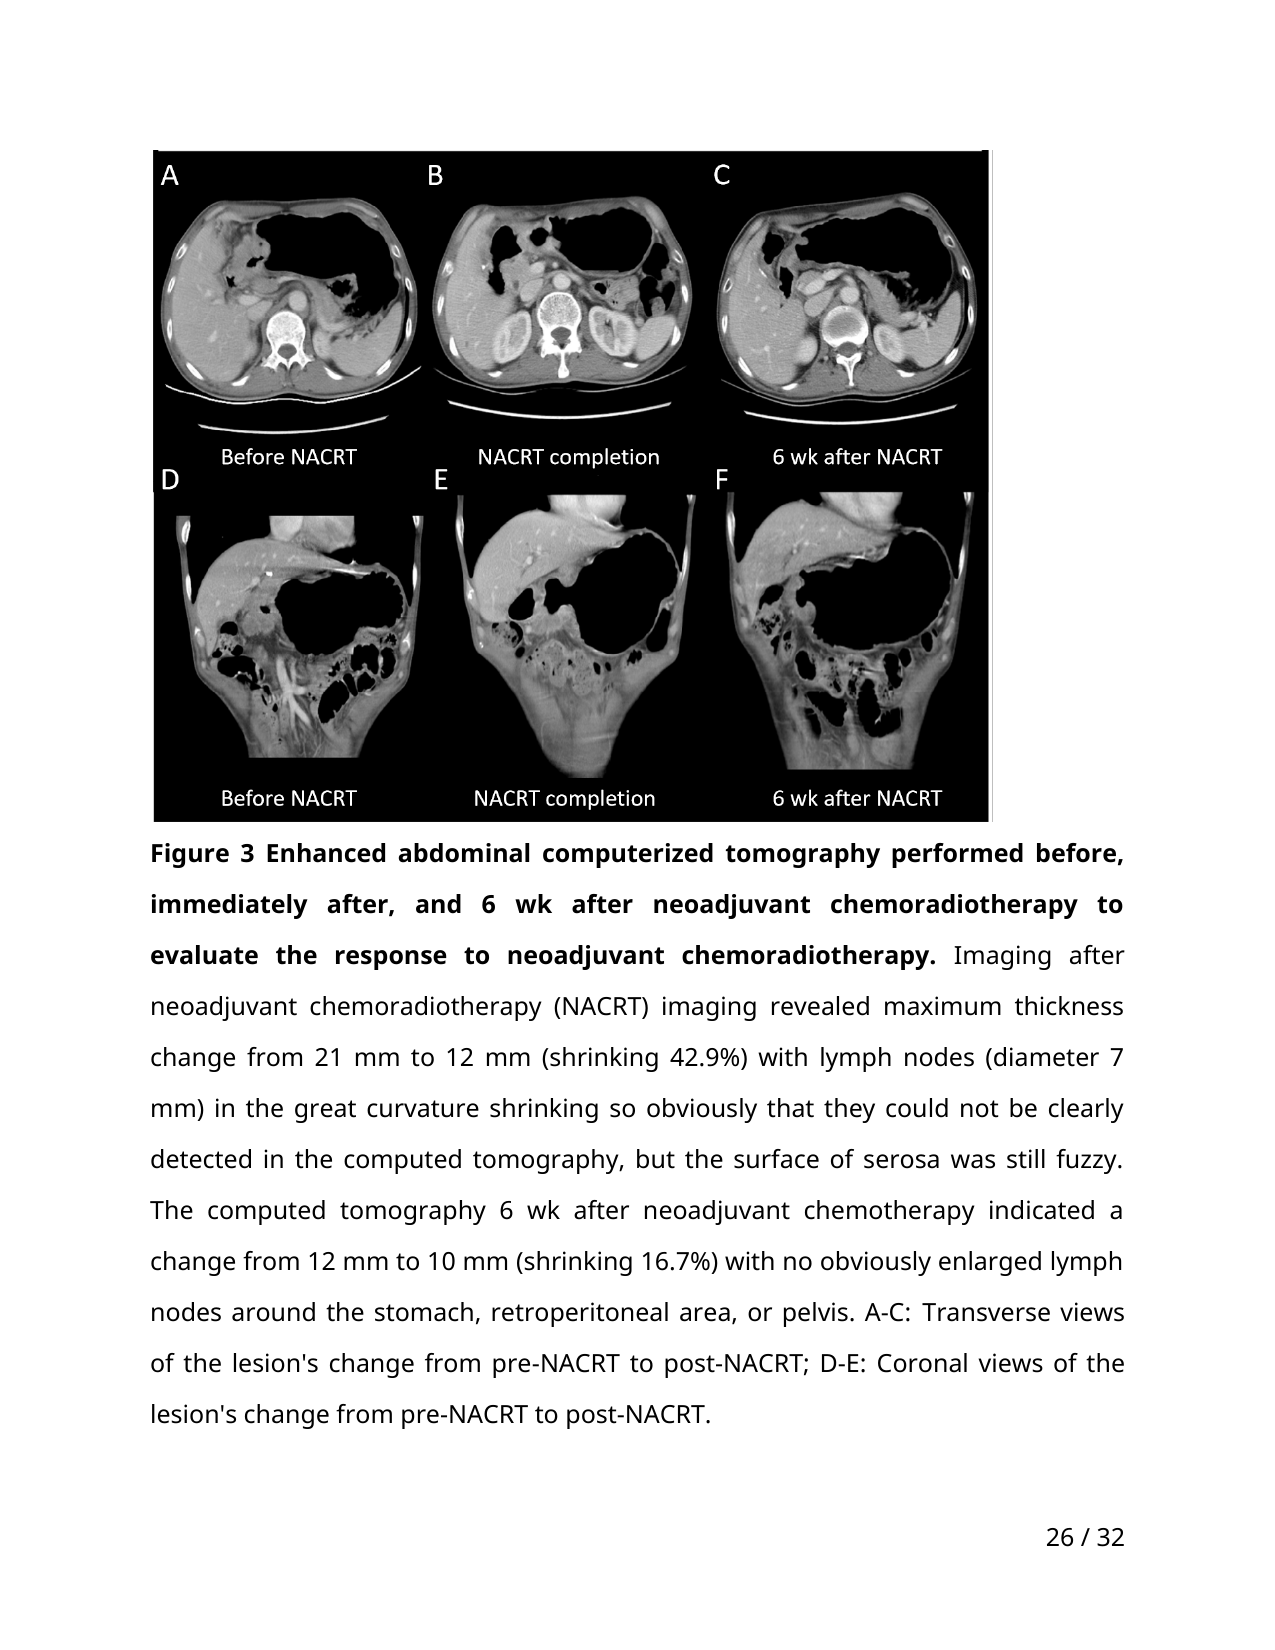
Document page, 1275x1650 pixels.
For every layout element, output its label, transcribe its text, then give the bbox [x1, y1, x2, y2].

picture [150, 150, 993, 822]
text Figure 3 Enhanced abdominal computerized tomography performed before, immediately after, and 6 wk after neoadjuvant chemoradiotherapy to evaluate the response to neoadjuvant chemoradiotherapy. Imaging after neoadjuvant chemoradiotherapy (NACRT) imaging revealed maximum thickness change from 21 mm to 12 mm (shrinking 42.9%) with lymph nodes (diameter 7 mm) in the great curvature shrinking so obviously that they could not be clearly detected in the computed tomography, but the surface of serosa was still fuzzy. The computed tomography 6 wk after neoadjuvant chemotherapy indicated a change from 12 mm to 10 mm (shrinking 16.7%) with no obviously enlarged lymph nodes around the stomach, retroperitoneal area, or pelvis. A-C: Transverse views of the lesion's change from pre-NACRT to post-NACRT; D-E: Coronal views of the lesion's change from pre-NACRT to post-NACRT. [150, 836, 1125, 1431]
